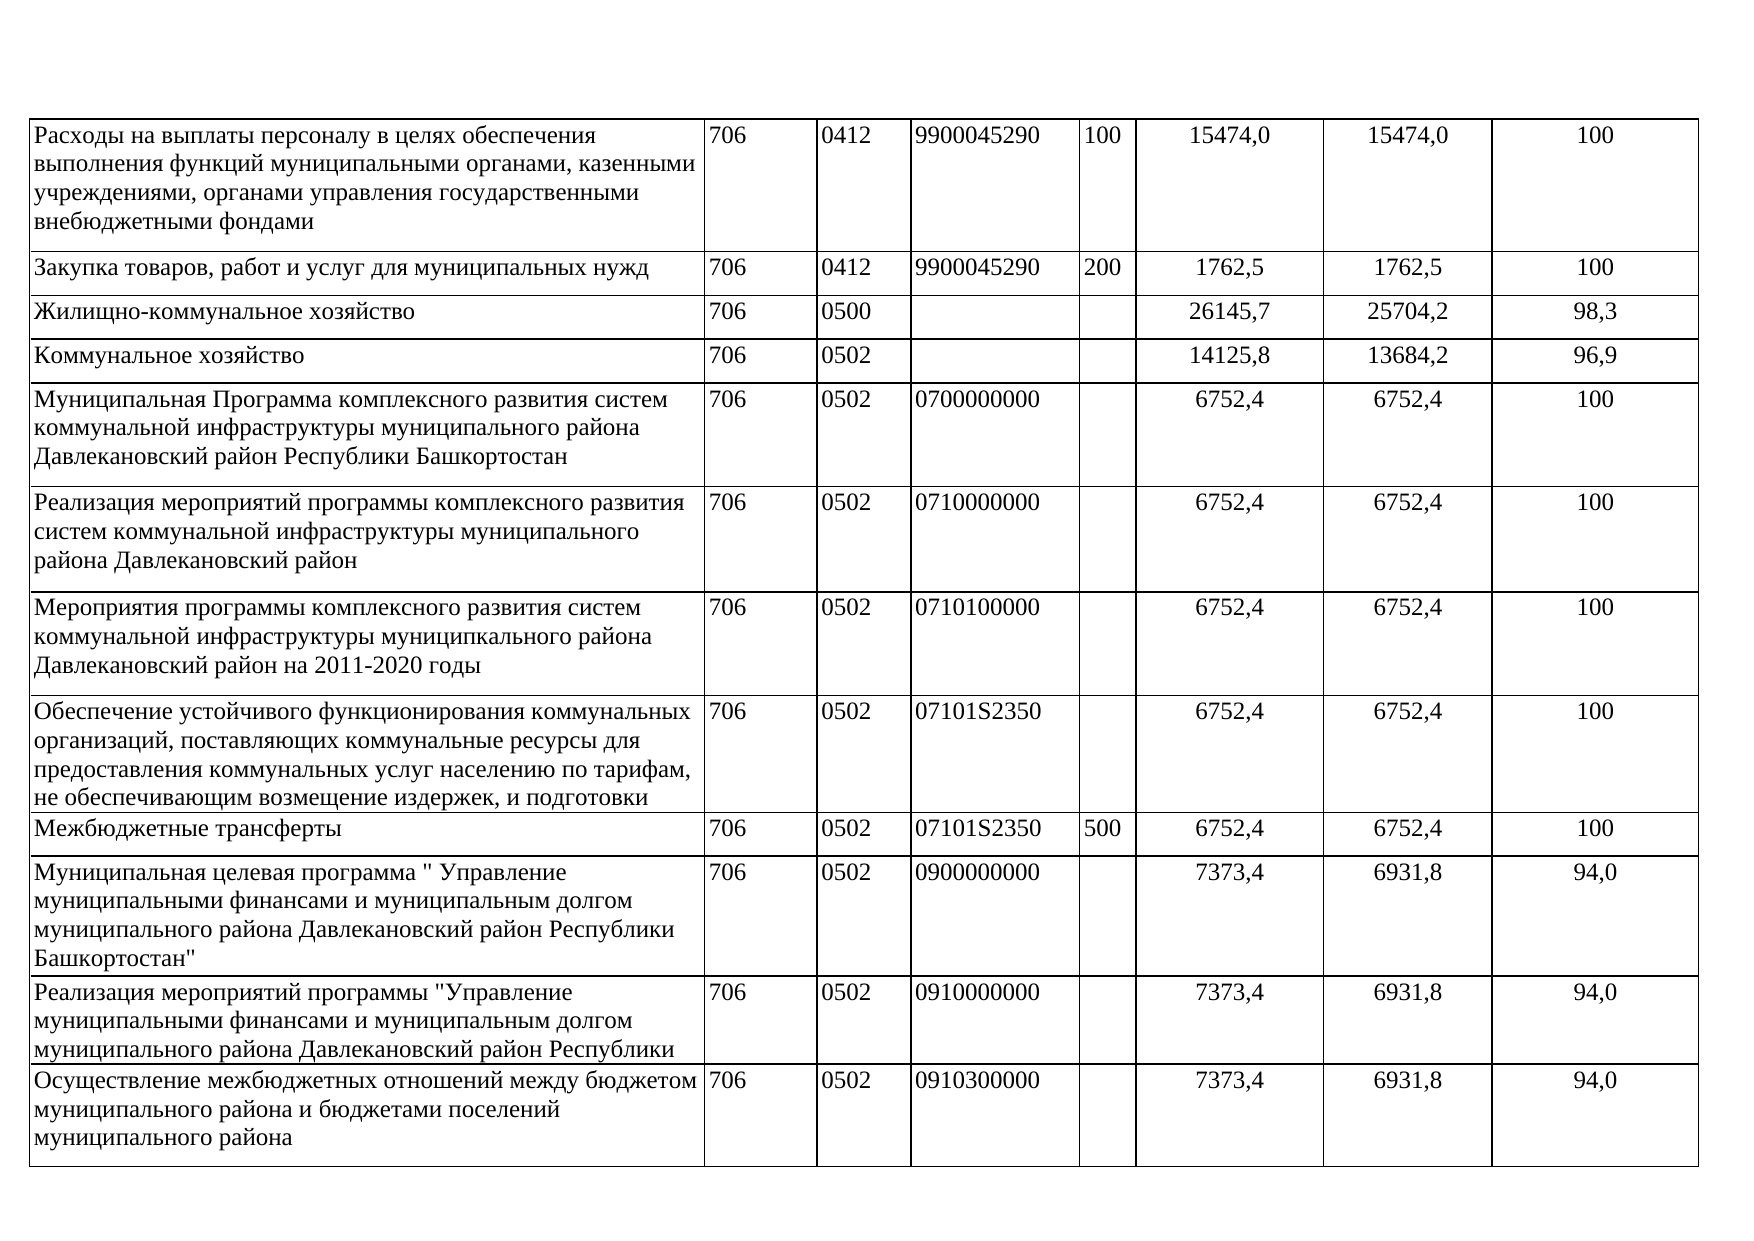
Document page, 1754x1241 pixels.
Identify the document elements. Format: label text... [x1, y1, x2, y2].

table_cell 706 [705, 340, 816, 382]
table_cell 6752,4 [1137, 813, 1323, 855]
table_cell Межбюджетные трансферты [30, 813, 704, 855]
table_cell [1080, 487, 1135, 591]
table_cell 96,9 [1493, 340, 1698, 382]
table_cell 13684,2 [1324, 340, 1491, 382]
table_cell 0710000000 [912, 487, 1079, 591]
table_cell 7373,4 [1137, 977, 1323, 1063]
table_cell 0700000000 [912, 384, 1079, 486]
table_cell 94,0 [1493, 1065, 1698, 1166]
table_cell 706 [705, 593, 816, 695]
table_cell 100 [1493, 487, 1698, 591]
table_cell 706 [705, 977, 816, 1063]
table_cell 100 [1493, 252, 1698, 295]
table_cell 0502 [818, 340, 910, 382]
table_cell 0502 [818, 857, 910, 975]
table_cell Муниципальная Программа комплексного развития систем коммунальной инфраструктуры муниципального района Давлекановский район Республики Башкортостан [30, 383, 704, 486]
table_cell 0412 [818, 252, 910, 295]
table_cell [1080, 977, 1135, 1063]
table_cell 9900045290 [912, 120, 1079, 251]
table_cell Муниципальная целевая программа " Управление муниципальными финансами и муниципальным долгом муниципального района Давлекановский район Республики Башкортостан" [30, 856, 704, 975]
table_cell 0502 [818, 977, 910, 1063]
table_cell 98,3 [1493, 296, 1698, 338]
table_cell 94,0 [1493, 977, 1698, 1063]
table_cell 15474,0 [1137, 120, 1323, 251]
table_cell 6752,4 [1137, 487, 1323, 591]
table_cell Реализация мероприятий программы "Управление муниципальными финансами и муниципальным долгом муниципального района Давлекановский район Республики Башкортостан " [30, 976, 704, 1063]
table_cell 07101S2350 [912, 696, 1079, 812]
table_cell 25704,2 [1324, 296, 1491, 338]
table_cell [1080, 340, 1135, 382]
table_cell 0502 [818, 384, 910, 486]
table_cell [912, 340, 1079, 382]
table_cell 0502 [818, 1065, 910, 1166]
table_cell 6752,4 [1324, 593, 1491, 695]
table_cell 6931,8 [1324, 1065, 1491, 1166]
table_cell Жилищно-коммунальное хозяйство [30, 296, 704, 338]
table_cell Осуществление межбюджетных отношений между бюджетом муниципального района и бюджетами поселений муниципального района [30, 1064, 704, 1166]
table_cell 6752,4 [1137, 696, 1323, 812]
table_cell 94,0 [1493, 857, 1698, 975]
table_cell Закупка товаров, работ и услуг для муниципальных нужд [30, 252, 704, 295]
table_cell 0502 [818, 813, 910, 855]
table_cell Мероприятия программы комплексного развития систем коммунальной инфраструктуры муниципкального района Давлекановский район на 2011-2020 годы [30, 592, 704, 695]
table_cell 706 [705, 120, 816, 251]
table_cell 15474,0 [1324, 120, 1491, 251]
table_cell [912, 296, 1079, 338]
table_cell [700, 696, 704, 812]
table_cell 1762,5 [1324, 252, 1491, 295]
table_cell 706 [705, 252, 816, 295]
table_cell 26145,7 [1137, 296, 1323, 338]
table_cell 7373,4 [1137, 857, 1323, 975]
table_cell 7373,4 [1137, 1065, 1323, 1166]
table_cell 100 [1493, 120, 1698, 251]
table_cell [1080, 384, 1135, 486]
table_cell 100 [1493, 593, 1698, 695]
table_cell Коммунальное хозяйство [30, 339, 704, 382]
table_cell 0910000000 [912, 977, 1079, 1063]
table_cell 0502 [818, 593, 910, 695]
table_cell [1080, 296, 1135, 338]
table_cell 0502 [818, 487, 910, 591]
table_cell 706 [705, 487, 816, 591]
table_cell [1080, 696, 1135, 812]
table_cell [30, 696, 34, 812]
table_cell 200 [1080, 252, 1135, 295]
table_cell 6752,4 [1324, 696, 1491, 812]
table_cell 6752,4 [1137, 384, 1323, 486]
table_cell 706 [705, 696, 816, 812]
table_cell Реализация мероприятий программы комплексного развития систем коммунальной инфраструктуры муниципального района Давлекановский район [30, 487, 704, 591]
table_cell 100 [1493, 384, 1698, 486]
table_cell Расходы на выплаты персоналу в целях обеспечения выполнения функций муниципальными органами, казенными учреждениями, органами управления государственными внебюджетными фондами [30, 120, 704, 251]
table_cell 6752,4 [1324, 384, 1491, 486]
table_cell 100 [1493, 696, 1698, 812]
table_cell [1080, 1065, 1135, 1166]
table_cell 706 [705, 1065, 816, 1166]
table_cell 1762,5 [1137, 252, 1323, 295]
table_cell 9900045290 [912, 252, 1079, 295]
table_cell 706 [705, 813, 816, 855]
table_cell 0412 [818, 120, 910, 251]
table_cell 6752,4 [1324, 487, 1491, 591]
table_cell 0710100000 [912, 593, 1079, 695]
table_cell 07101S2350 [912, 813, 1079, 855]
table_cell 706 [705, 857, 816, 975]
table_cell 0910300000 [912, 1065, 1079, 1166]
table_cell 706 [705, 384, 816, 486]
table_cell 6752,4 [1324, 813, 1491, 855]
table_cell 6931,8 [1324, 977, 1491, 1063]
table_cell 6931,8 [1324, 857, 1491, 975]
table_cell 100 [1080, 120, 1135, 251]
table_cell 500 [1080, 813, 1135, 855]
table_cell 0502 [818, 696, 910, 812]
table_cell 0500 [818, 296, 910, 338]
table_cell [1080, 593, 1135, 695]
table_cell 706 [705, 296, 816, 338]
table_cell 6752,4 [1137, 593, 1323, 695]
table_cell 100 [1493, 813, 1698, 855]
table_cell [1080, 857, 1135, 975]
table_cell 14125,8 [1137, 340, 1323, 382]
table_cell 0900000000 [912, 857, 1079, 975]
